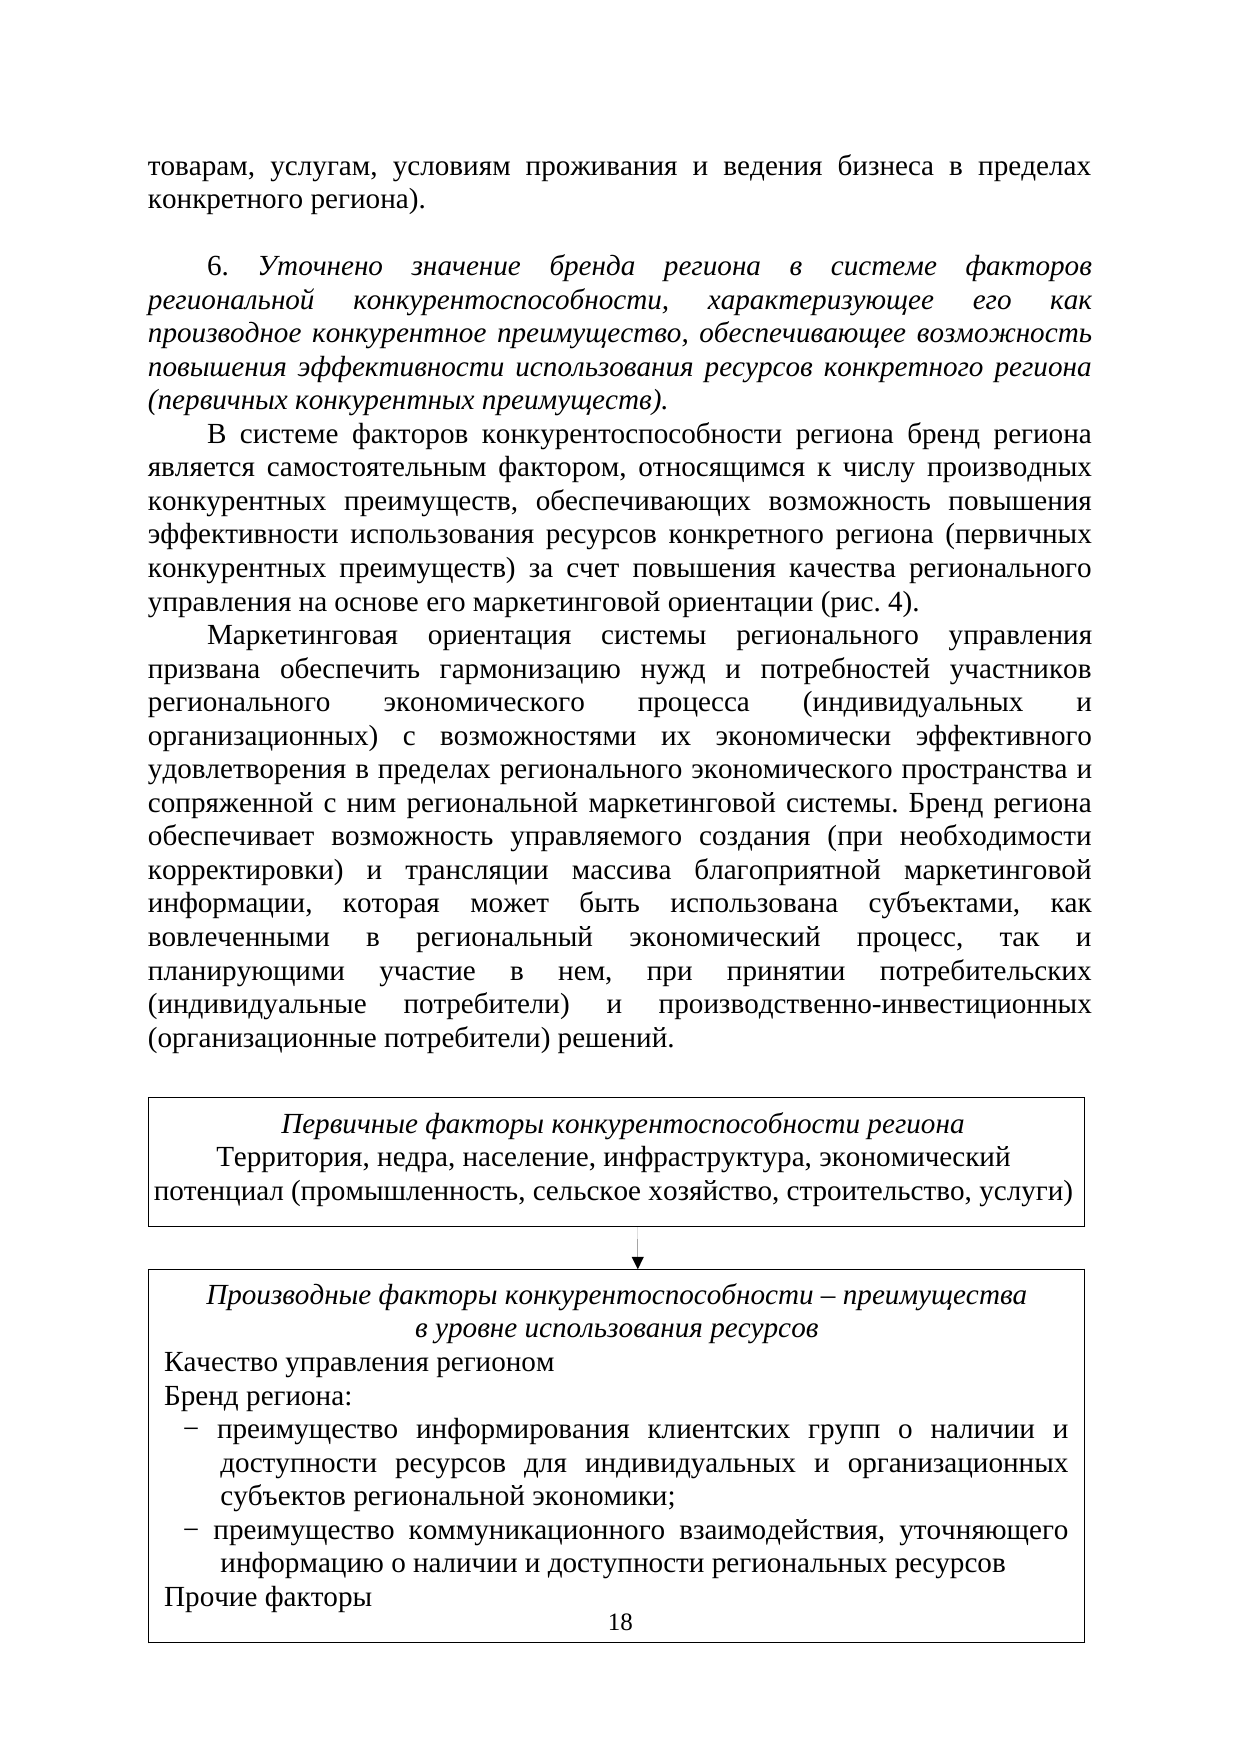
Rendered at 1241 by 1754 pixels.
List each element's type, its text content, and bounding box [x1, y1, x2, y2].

text 6. Уточнено значение бренда региона в системе факторов региональной конкурентоспособности, характеризующее его как производное конкурентное преимущество, обеспечивающее возможность повышения эффективности использования ресурсов конкретного региона (первичных конкурентных преимуществ). [148, 248, 1092, 416]
text В системе факторов конкурентоспособности региона бренд региона является самостоятельным фактором, относящимся к числу производных конкурентных преимуществ, обеспечивающих возможность повышения эффективности использования ресурсов конкретного региона (первичных конкурентных преимуществ) за счет повышения качества регионального управления на основе его маркетинговой ориентации (рис. 4). [148, 416, 1092, 617]
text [148, 148, 1092, 215]
text Маркетинговая ориентация системы регионального управления призвана обеспечить гармонизацию нужд и потребностей участников регионального экономического процесса (индивидуальных и организационных) с возможностями их экономически эффективного удовлетворения в пределах регионального экономического пространства и сопряженной с ним региональной маркетинговой системы. Бренд региона обеспечивает возможность управляемого создания (при необходимости корректировки) и трансляции массива благоприятной маркетинговой информации, которая может быть использована субъектами, как вовлеченными в региональный экономический процесс, так и планирующими участие в нем, при принятии потребительских (индивидуальные потребители) и производственно-инвестиционных (организационные потребители) решений. [148, 617, 1092, 1053]
